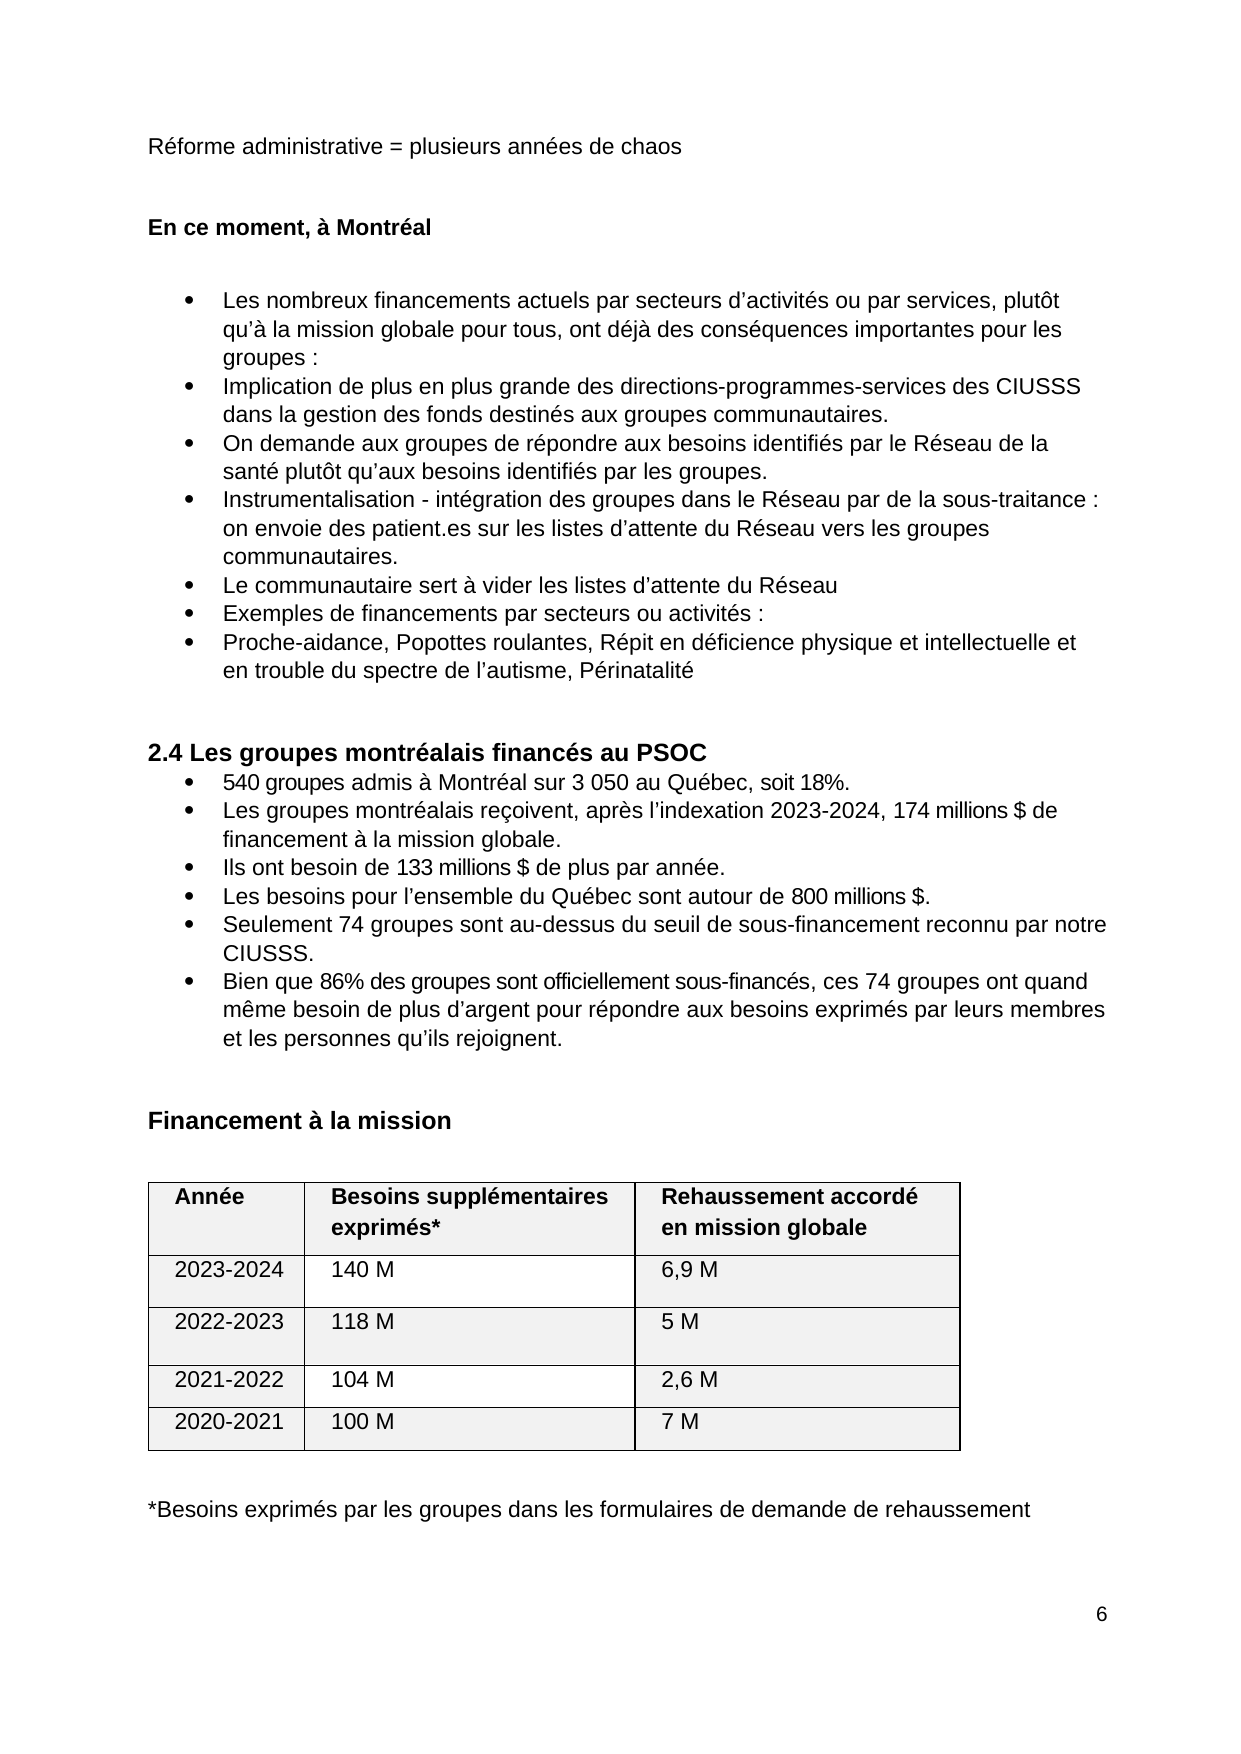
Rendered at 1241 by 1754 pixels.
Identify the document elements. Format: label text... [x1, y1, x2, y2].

table_cell 118 M [305, 1308, 634, 1364]
list Le communautaire sert à vider les listes d’attente du Réseau [185, 572, 1107, 598]
list 540 groupes admis à Montréal sur 3 050 au Québec, soit 18%. [185, 769, 1107, 795]
table_cell 2021-2022 [149, 1366, 304, 1407]
list Seulement 74 groupes sont au-dessus du seuil de sous-financement reconnu par notre CIUSSS. [185, 911, 1107, 966]
subtitle 2.4 Les groupes montréalais financés au PSOC [148, 738, 1107, 767]
table_cell 6,9 M [636, 1256, 959, 1307]
table_cell 2022-2023 [149, 1308, 304, 1364]
table_header Besoins supplémentaires exprimés* [305, 1183, 634, 1255]
list Les groupes montréalais reçoivent, après l’indexation 2023-2024, 174 millions $ de financement à la mission globale. [185, 797, 1107, 852]
list Ils ont besoin de 133 millions $ de plus par année. [185, 854, 1107, 881]
table_cell 7 M [636, 1408, 959, 1450]
table_cell 2020-2021 [149, 1408, 304, 1450]
subtitle Financement à la mission [148, 1106, 1107, 1134]
list Implication de plus en plus grande des directions-programmes-services des CIUSSS dans la gestion des fonds destinés aux groupes communautaires. [185, 373, 1107, 427]
table_header Rehaussement accordé en mission globale [636, 1183, 959, 1255]
table_cell 2023-2024 [149, 1256, 304, 1307]
table_header Année [149, 1183, 304, 1255]
list Bien que 86% des groupes sont officiellement sous-financés, ces 74 groupes ont quand même besoin de plus d’argent pour répondre aux besoins exprimés par leurs membres et les personnes qu’ils rejoignent. [185, 968, 1107, 1051]
list On demande aux groupes de répondre aux besoins identifiés par le Réseau de la santé plutôt qu’aux besoins identifiés par les groupes. [185, 429, 1107, 484]
list Exemples de financements par secteurs ou activités : [185, 600, 1107, 626]
text *Besoins exprimés par les groupes dans les formulaires de demande de rehaussement [148, 1496, 1107, 1523]
list Proche-aidance, Popottes roulantes, Répit en déficience physique et intellectuelle et en trouble du spectre de l’autisme, Périnatalité [185, 628, 1107, 683]
table_cell 104 M [305, 1366, 634, 1407]
table_cell 100 M [305, 1408, 634, 1450]
table_cell 140 M [305, 1256, 634, 1307]
list Instrumentalisation - intégration des groupes dans le Réseau par de la sous-traitance : on envoie des patient.es sur les listes d’attente du Réseau vers les groupes communautaires. [185, 486, 1107, 569]
table_cell 2,6 M [636, 1366, 959, 1407]
table_cell 5 M [636, 1308, 959, 1364]
list Les nombreux financements actuels par secteurs d’activités ou par services, plutôt qu’à la mission globale pour tous, ont déjà des conséquences importantes pour les groupes : [185, 287, 1107, 371]
subtitle En ce moment, à Montréal [148, 214, 1107, 240]
text Réforme administrative = plusieurs années de chaos [148, 133, 1107, 159]
list Les besoins pour l’ensemble du Québec sont autour de 800 millions $. [185, 883, 1107, 909]
